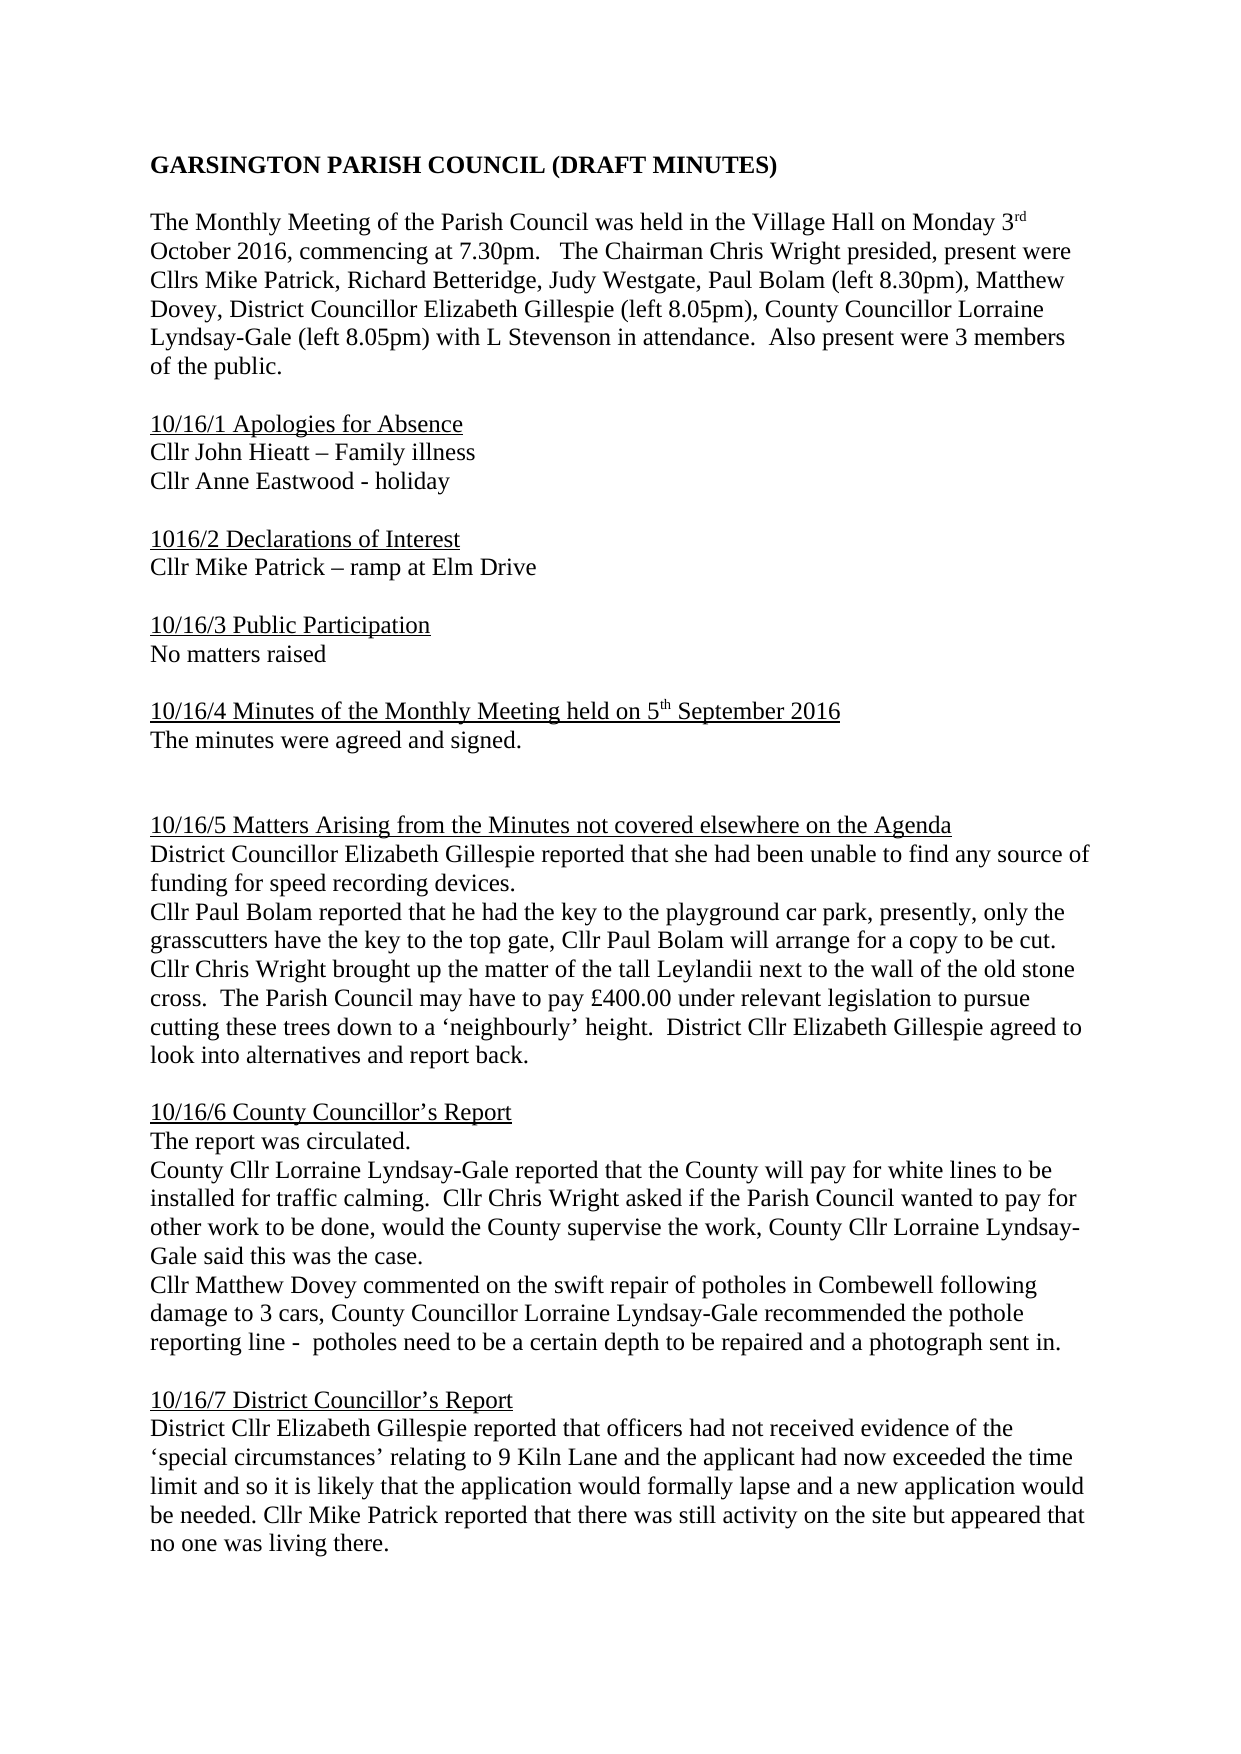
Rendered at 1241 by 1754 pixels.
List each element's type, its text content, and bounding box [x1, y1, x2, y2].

text District Cllr Elizabeth Gillespie reported that officers had not received evidence of the ‘special circumstances’ relating to 9 Kiln Lane and the applicant had now exceeded the time limit and so it is likely that the application would formally lapse and a new application would be needed. Cllr Mike Patrick reported that there was still activity on the site but appeared that no one was living there. [150, 1413, 1090, 1557]
text Cllr Paul Bolam reported that he had the key to the playground car park, presently, only the grasscutters have the key to the top gate, Cllr Paul Bolam will arrange for a copy to be cut. [150, 897, 1090, 954]
text 10/16/1 Apologies for Absence [150, 409, 1090, 437]
text Cllr Anne Eastwood - holiday [150, 466, 1090, 495]
text 10/16/3 Public Participation [150, 610, 1090, 639]
text 10/16/4 Minutes of the Monthly Meeting held on 5th September 2016 [150, 696, 1090, 725]
text The minutes were agreed and signed. [150, 725, 1090, 754]
text No matters raised [150, 639, 1090, 667]
text Cllr Chris Wright brought up the matter of the tall Leylandii next to the wall of the old stone cross. The Parish Council may have to pay £400.00 under relevant legislation to pursue cutting these trees down to a ‘neighbourly’ height. District Cllr Elizabeth Gillespie agreed to look into alternatives and report back. [150, 954, 1090, 1069]
text 10/16/6 County Councillor’s Report [150, 1097, 1090, 1126]
text Cllr John Hieatt – Family illness [150, 437, 1090, 466]
text 10/16/5 Matters Arising from the Minutes not covered elsewhere on the Agenda [150, 811, 1090, 839]
text 10/16/7 District Councillor’s Report [150, 1385, 1090, 1413]
text Cllr Mike Patrick – ramp at Elm Drive [150, 552, 1090, 581]
text The report was circulated. [150, 1126, 1090, 1155]
text County Cllr Lorraine Lyndsay-Gale reported that the County will pay for white lines to be installed for traffic calming. Cllr Chris Wright asked if the Parish Council wanted to pay for other work to be done, would the County supervise the work, County Cllr Lorraine Lyndsay-Gale said this was the case. [150, 1155, 1090, 1270]
text 1016/2 Declarations of Interest [150, 524, 1090, 552]
text The Monthly Meeting of the Parish Council was held in the Village Hall on Monday 3rd October 2016, commencing at 7.30pm. The Chairman Chris Wright presided, present were Cllrs Mike Patrick, Richard Betteridge, Judy Westgate, Paul Bolam (left 8.30pm), Matthew Dovey, District Councillor Elizabeth Gillespie (left 8.05pm), County Councillor Lorraine Lyndsay-Gale (left 8.05pm) with L Stevenson in attendance. Also present were 3 members of the public. [150, 207, 1090, 380]
text GARSINGTON PARISH COUNCIL (DRAFT MINUTES) [150, 150, 1090, 179]
text District Councillor Elizabeth Gillespie reported that she had been unable to find any source of funding for speed recording devices. [150, 839, 1090, 897]
text Cllr Matthew Dovey commented on the swift repair of potholes in Combewell following damage to 3 cars, County Councillor Lorraine Lyndsay-Gale recommended the pothole reporting line - potholes need to be a certain depth to be repaired and a photograph sent in. [150, 1270, 1090, 1356]
